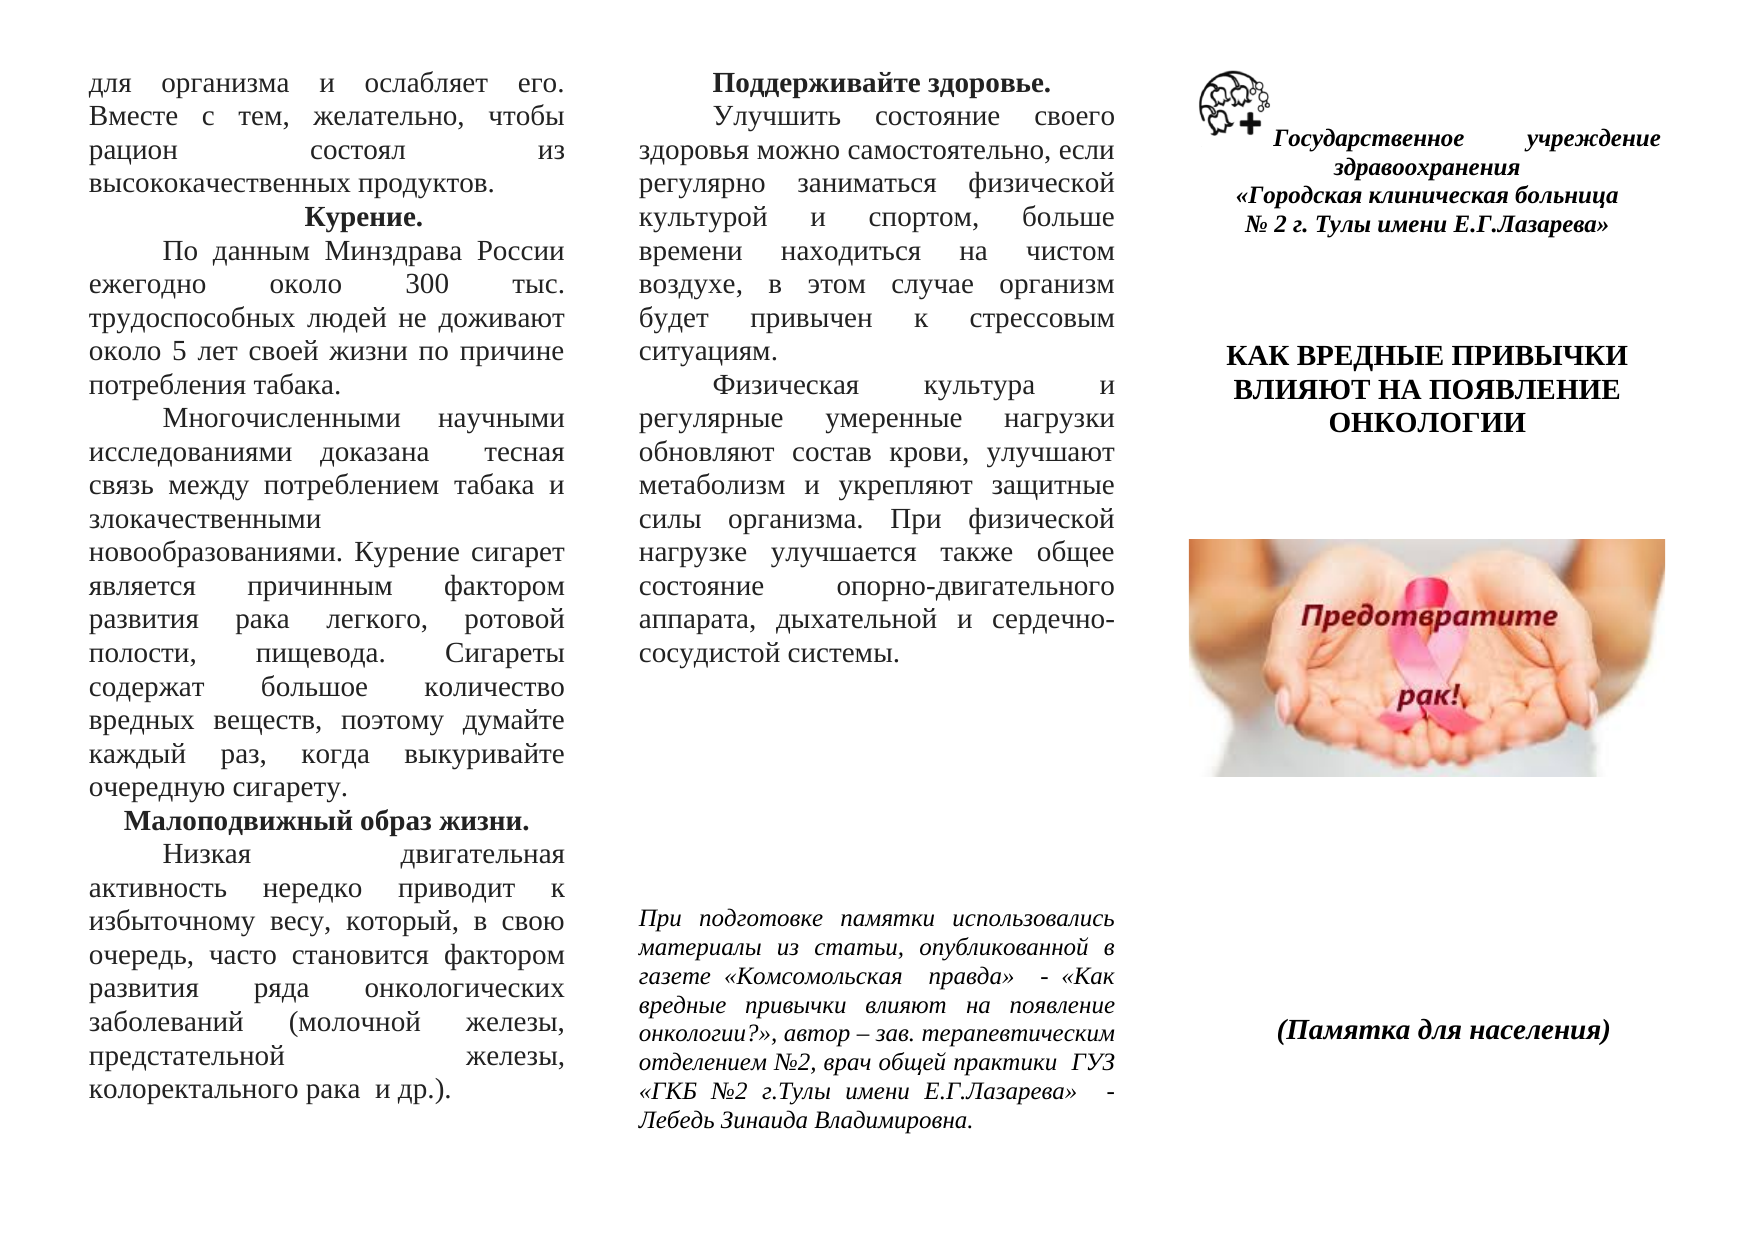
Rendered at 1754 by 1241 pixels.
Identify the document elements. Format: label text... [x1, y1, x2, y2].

text Малоподвижный образ жизни. [89, 803, 565, 836]
text Низкая двигательная активность нередко приводит к избыточному весу, который, в свою очередь, часто становится фактором развития ряда онкологических заболеваний (молочной железы, предстательной железы, колоректального рака и др.). [89, 836, 565, 1105]
text № 2 г. Тулы имени Е.Г.Лазарева» [1189, 209, 1665, 238]
text Улучшить состояние своего здоровья можно самостоятельно, если регулярно заниматься физической культурой и спортом, больше времени находиться на чистом воздухе, в этом случае организм будет привычен к стрессовым ситуациям. [639, 98, 1115, 367]
text По данным Минздрава России ежегодно около 300 тыс. трудоспособных людей не доживают около 5 лет своей жизни по причине потребления табака. [89, 233, 565, 400]
text Многочисленными научными исследованиями доказана тесная связь между потреблением табака и злокачественными новообразованиями. Курение сигарет является причинным фактором развития рака легкого, ротовой полости, пищевода. Сигареты содержат большое количество вредных веществ, поэтому думайте каждый раз, когда выкуривайте очередную сигарету. [89, 400, 565, 803]
text КАК ВРЕДНЫЕ ПРИВЫЧКИ ВЛИЯЮТ НА ПОЯВЛЕНИЕ ОНКОЛОГИИ [1189, 338, 1665, 439]
text При подготовке памятки использовались материалы из статьи, опубликованной в газете «Комсомольская правда» - «Как вредные привычки влияют на появление онкологии?», автор – зав. терапевтическим отделением №2, врач общей практики ГУЗ «ГКБ №2 г.Тулы имени Е.Г.Лазарева» - Лебедь Зинаида Владимировна. [639, 903, 1115, 1133]
text Государственное учреждение здравоохранения [1189, 65, 1665, 180]
text «Городская клиническая больница [1189, 180, 1665, 209]
picture [1188, 539, 1666, 777]
text Курение. [89, 199, 565, 233]
text (Памятка для населения) [1189, 1012, 1665, 1045]
text Поддерживайте здоровье. [639, 65, 1115, 98]
text Физическая культура и регулярные умеренные нагрузки обновляют состав крови, улучшают метаболизм и укрепляют защитные силы организма. При физической нагрузке улучшается также общее состояние опорно-двигательного аппарата, дыхательной и сердечно-сосудистой системы. [639, 367, 1115, 669]
